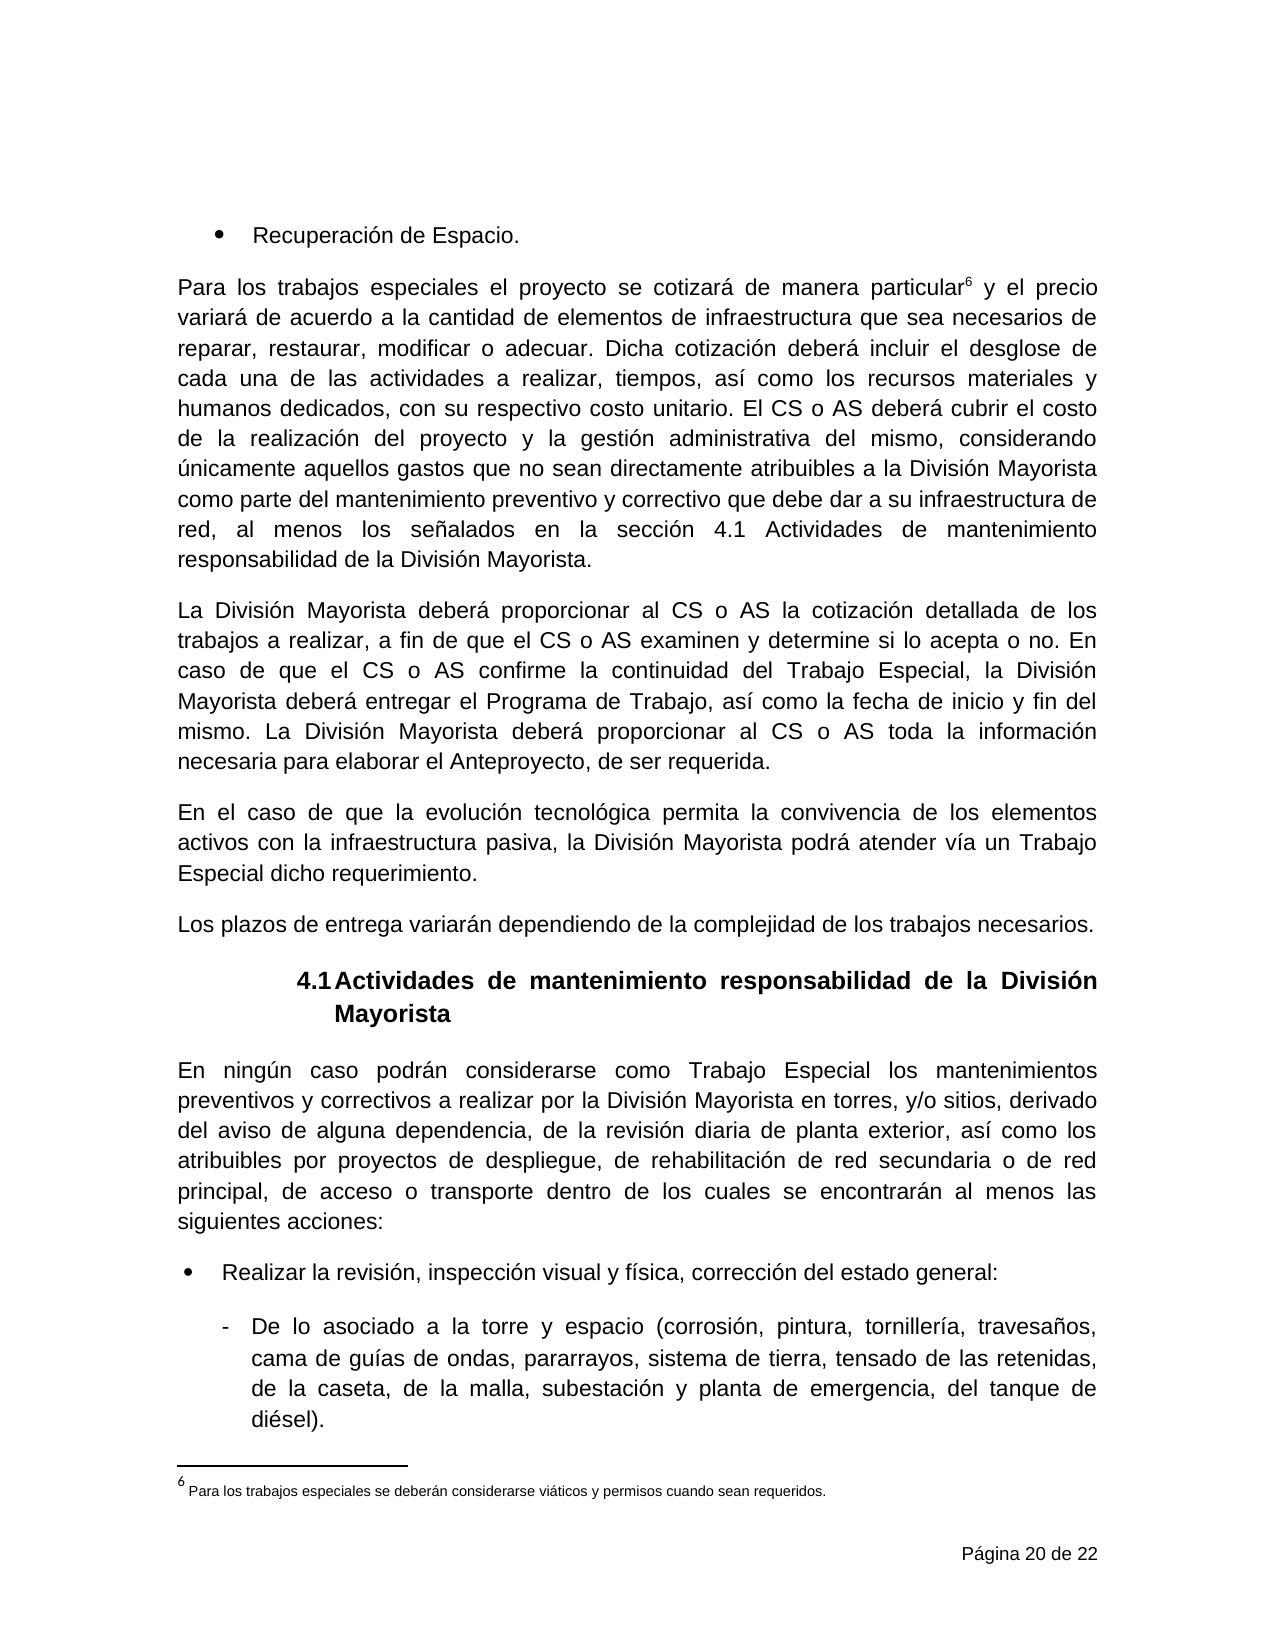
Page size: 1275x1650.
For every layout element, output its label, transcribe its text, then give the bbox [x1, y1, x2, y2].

subtitle Actividades de mantenimiento responsabilidad de la División Mayorista [297, 966, 1098, 1028]
list Recuperación de Espacio. [215, 222, 1098, 249]
text Los plazos de entrega variarán dependiendo de la complejidad de los trabajos necesarios. [177, 911, 1098, 937]
text En el caso de que la evolución tecnológica permita la convivencia de los elementos activos con la infraestructura pasiva, la División Mayorista podrá atender vía un Trabajo Especial dicho requerimiento. [177, 799, 1098, 886]
list De lo asociado a la torre y espacio (corrosión, pintura, tornillería, travesaños, cama de guías de ondas, pararrayos, sistema de tierra, tensado de las retenidas, de la caseta, de la malla, subestación y planta de emergencia, del tanque de diésel). [222, 1310, 1098, 1432]
list Realizar la revisión, inspección visual y física, corrección del estado general: [184, 1259, 1098, 1285]
text En ningún caso podrán considerarse como Trabajo Especial los mantenimientos preventivos y correctivos a realizar por la División Mayorista en torres, y/o sitios, derivado del aviso de alguna dependencia, de la revisión diaria de planta exterior, así como los atribuibles por proyectos de despliegue, de rehabilitación de red secundaria o de red principal, de acceso o transporte dentro de los cuales se encontrarán al menos las siguientes acciones: [177, 1057, 1098, 1234]
text Para los trabajos especiales el proyecto se cotizará de manera particular y el precio variará de acuerdo a la cantidad de elementos de infraestructura que sea necesarios de reparar, restaurar, modificar o adecuar. Dicha cotización deberá incluir el desglose de cada una de las actividades a realizar, tiempos, así como los recursos materiales y humanos dedicados, con su respectivo costo unitario. El CS o AS deberá cubrir el costo de la realización del proyecto y la gestión administrativa del mismo, considerando únicamente aquellos gastos que no sean directamente atribuibles a la División Mayorista como parte del mantenimiento preventivo y correctivo que debe dar a su infraestructura de red, al menos los señalados en la sección 4.1 Actividades de mantenimiento responsabilidad de la División Mayorista. [177, 274, 1098, 572]
text La División Mayorista deberá proporcionar al CS o AS la cotización detallada de los trabajos a realizar, a fin de que el CS o AS examinen y determine si lo acepta o no. En caso de que el CS o AS confirme la continuidad del Trabajo Especial, la División Mayorista deberá entregar el Programa de Trabajo, así como la fecha de inicio y fin del mismo. La División Mayorista deberá proporcionar al CS o AS toda la información necesaria para elaborar el Anteproyecto, de ser requerida. [177, 597, 1098, 774]
